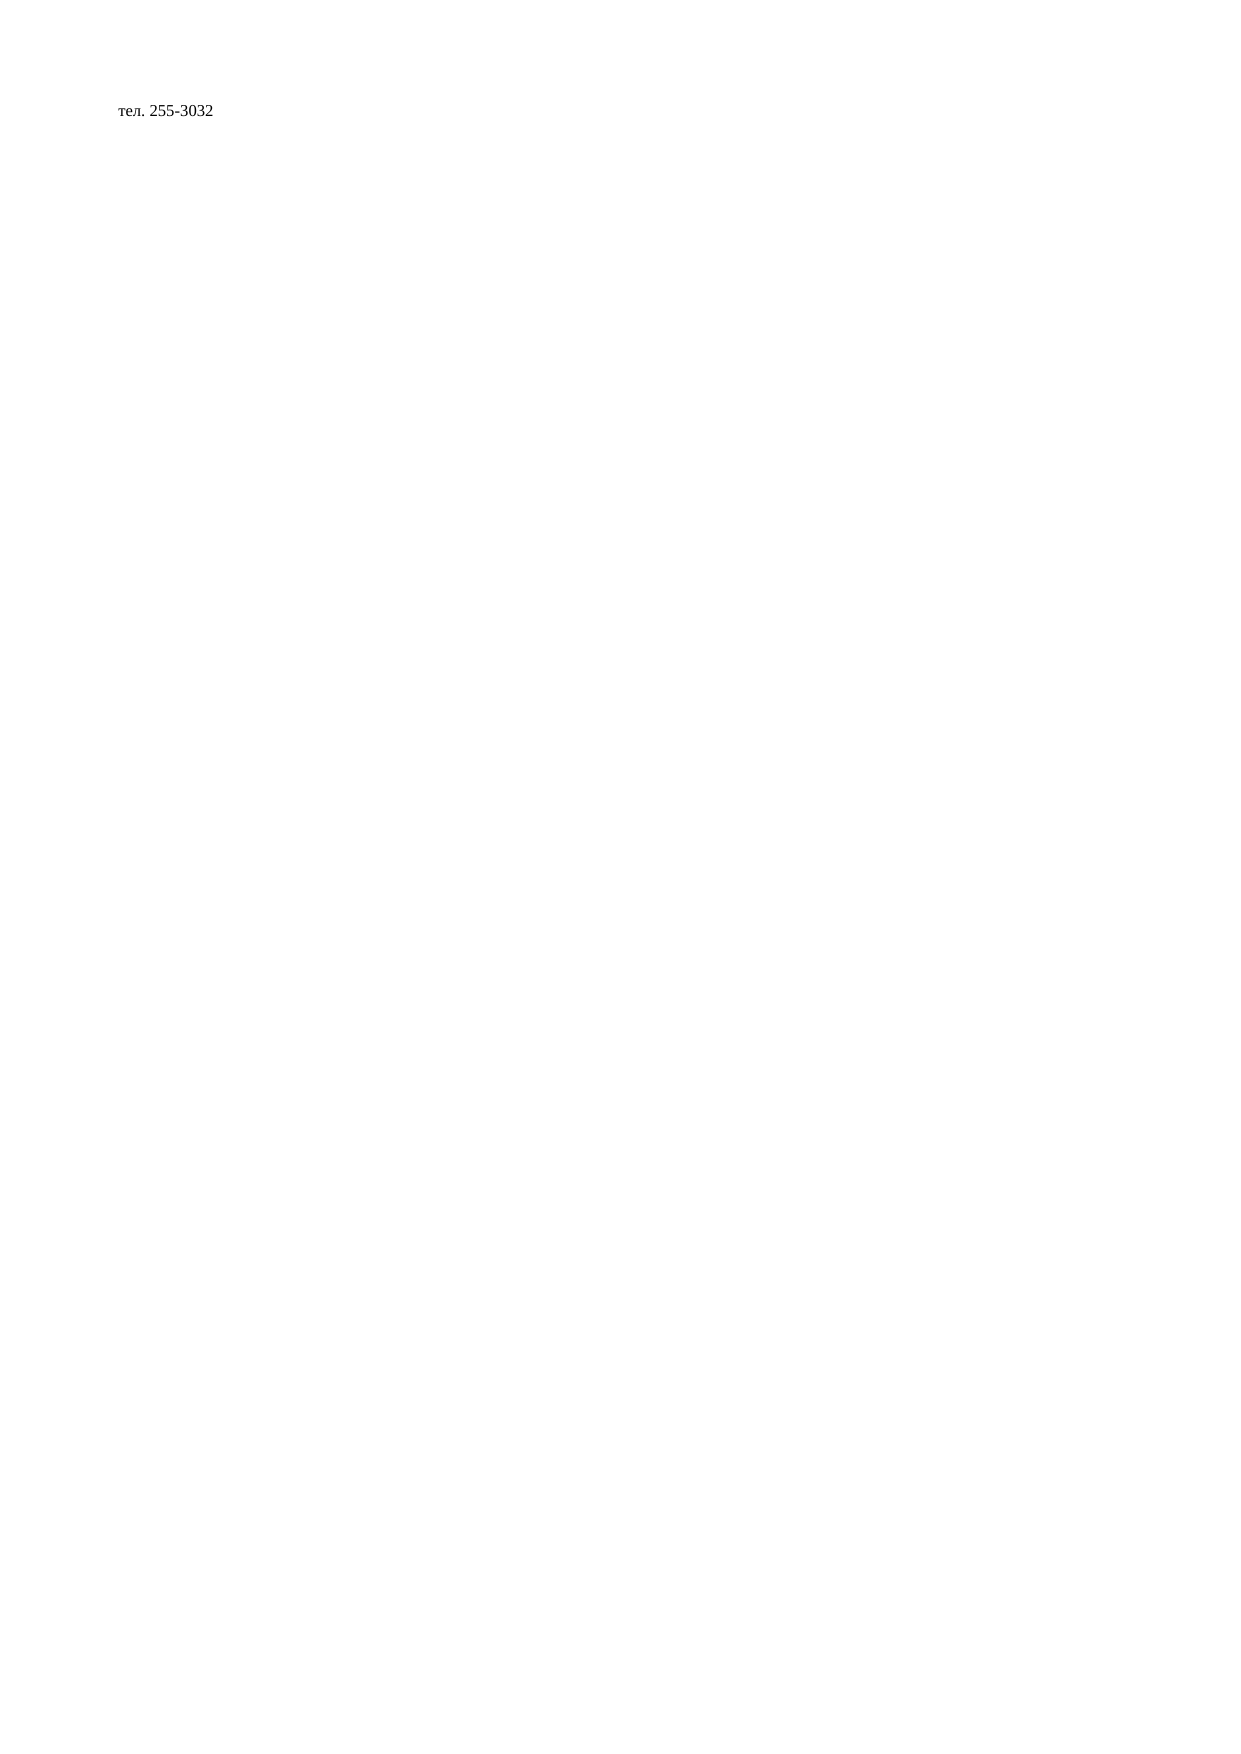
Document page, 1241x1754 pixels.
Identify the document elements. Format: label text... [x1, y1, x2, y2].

text тел. 255-3032 [118, 100, 1152, 119]
